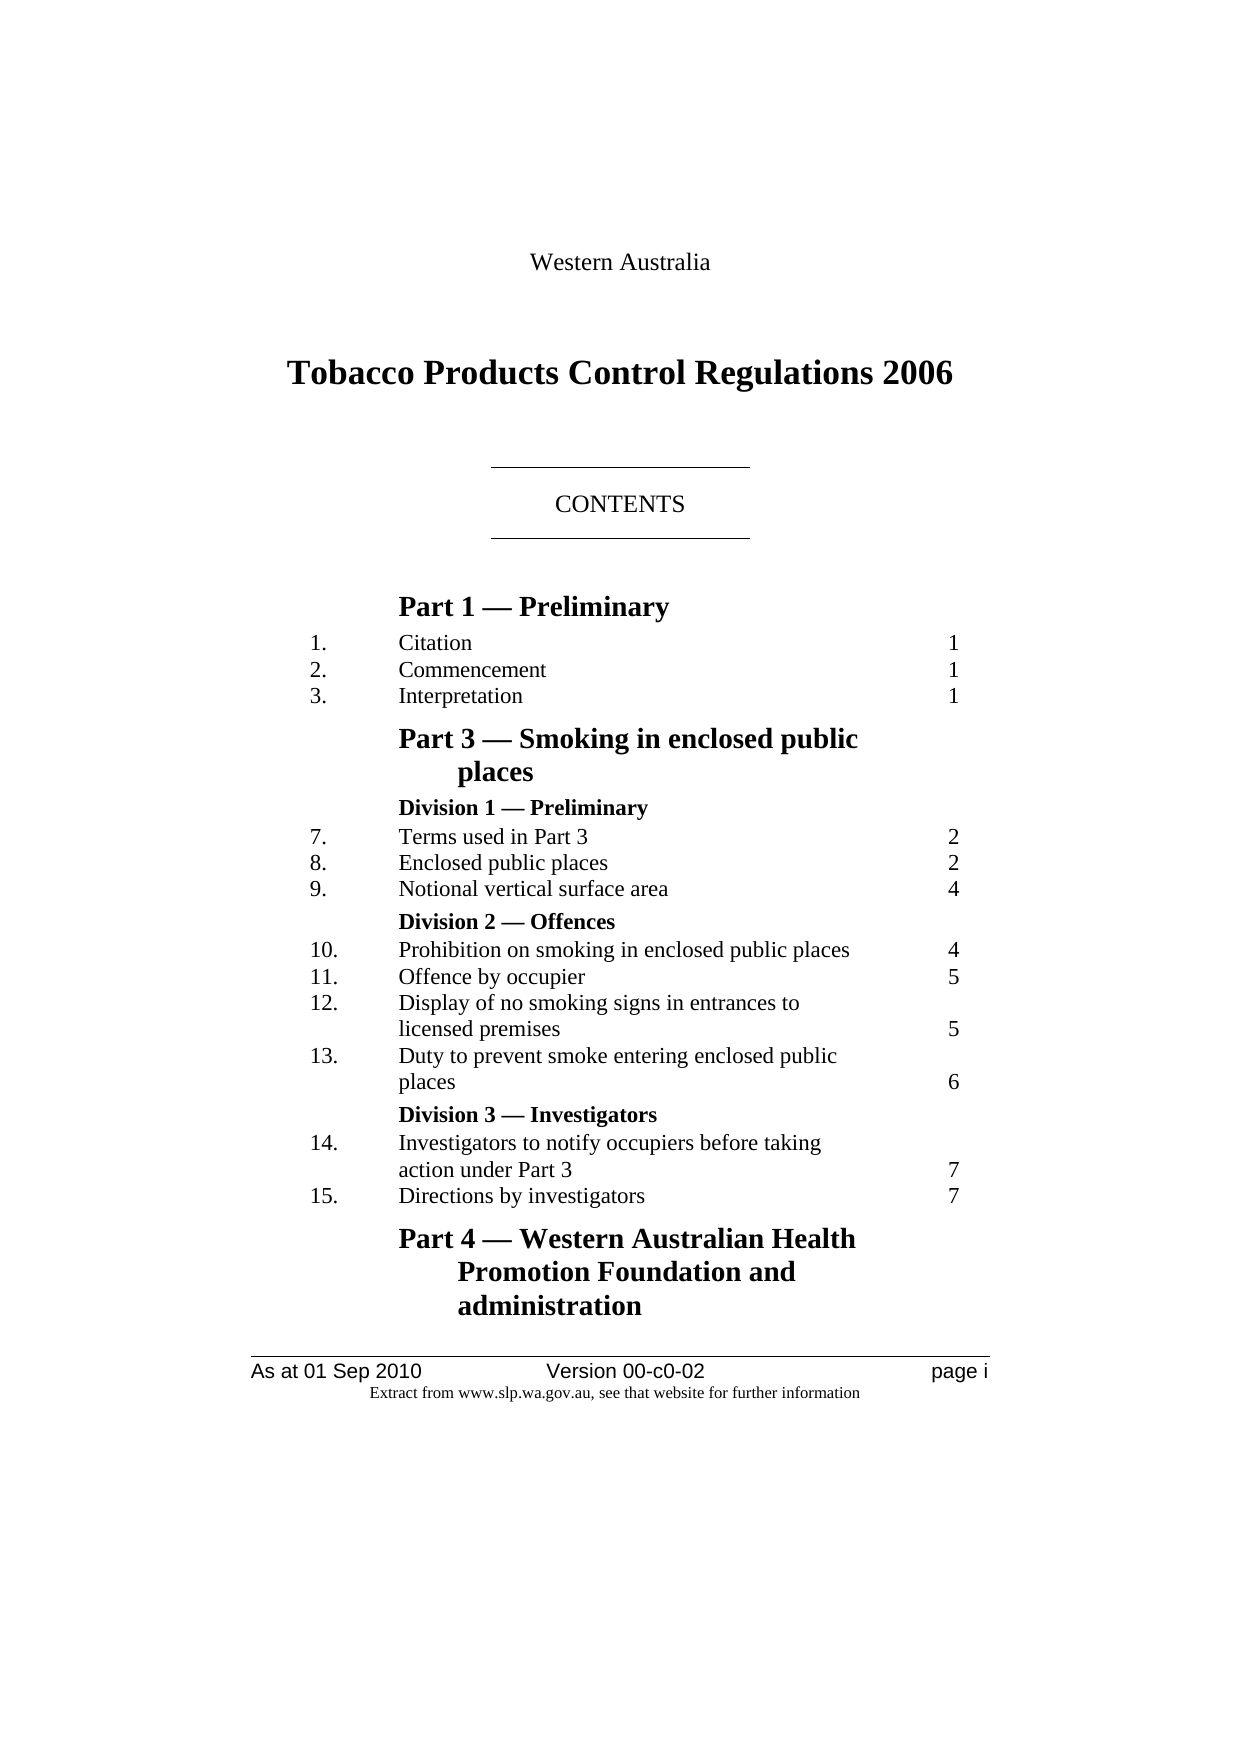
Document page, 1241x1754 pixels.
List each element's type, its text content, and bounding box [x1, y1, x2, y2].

text Division 1 — Preliminary [398, 794, 872, 821]
text 14. Investigators to notify occupiers before taking action under Part 3 7 [309, 1129, 872, 1182]
text 3. Interpretation 1 [309, 682, 872, 708]
text -Part 1 — Preliminary [398, 589, 872, 623]
text 10. Prohibition on smoking in enclosed public places 4 [309, 936, 872, 963]
text CONTENTS [491, 468, 750, 538]
text 15. Directions by investigators 7 [309, 1182, 872, 1208]
text 13. Duty to prevent smoke entering enclosed public places 6 [309, 1042, 872, 1094]
text 12. Display of no smoking signs in entrances to licensed premises 5 [309, 989, 872, 1042]
text Division 2 — Offences [398, 908, 872, 934]
text Part 3 — Smoking in enclosed public places [398, 721, 872, 788]
text 9. Notional vertical surface area 4 [309, 875, 872, 902]
text 7. Terms used in Part 3 2 [309, 823, 872, 849]
text 11. Offence by occupier 5 [309, 963, 872, 989]
text 8. Enclosed public places 2 [309, 849, 872, 875]
text 1. Citation 1 [309, 629, 872, 656]
text Western Australia [251, 247, 990, 276]
text Division 3 — Investigators [398, 1101, 872, 1127]
text Tobacco Products Control Regulations 2006 [251, 351, 990, 392]
text 2. Commencement 1 [309, 656, 872, 682]
text Part 4 — Western Australian Health Promotion Foundation and administration [398, 1221, 872, 1321]
